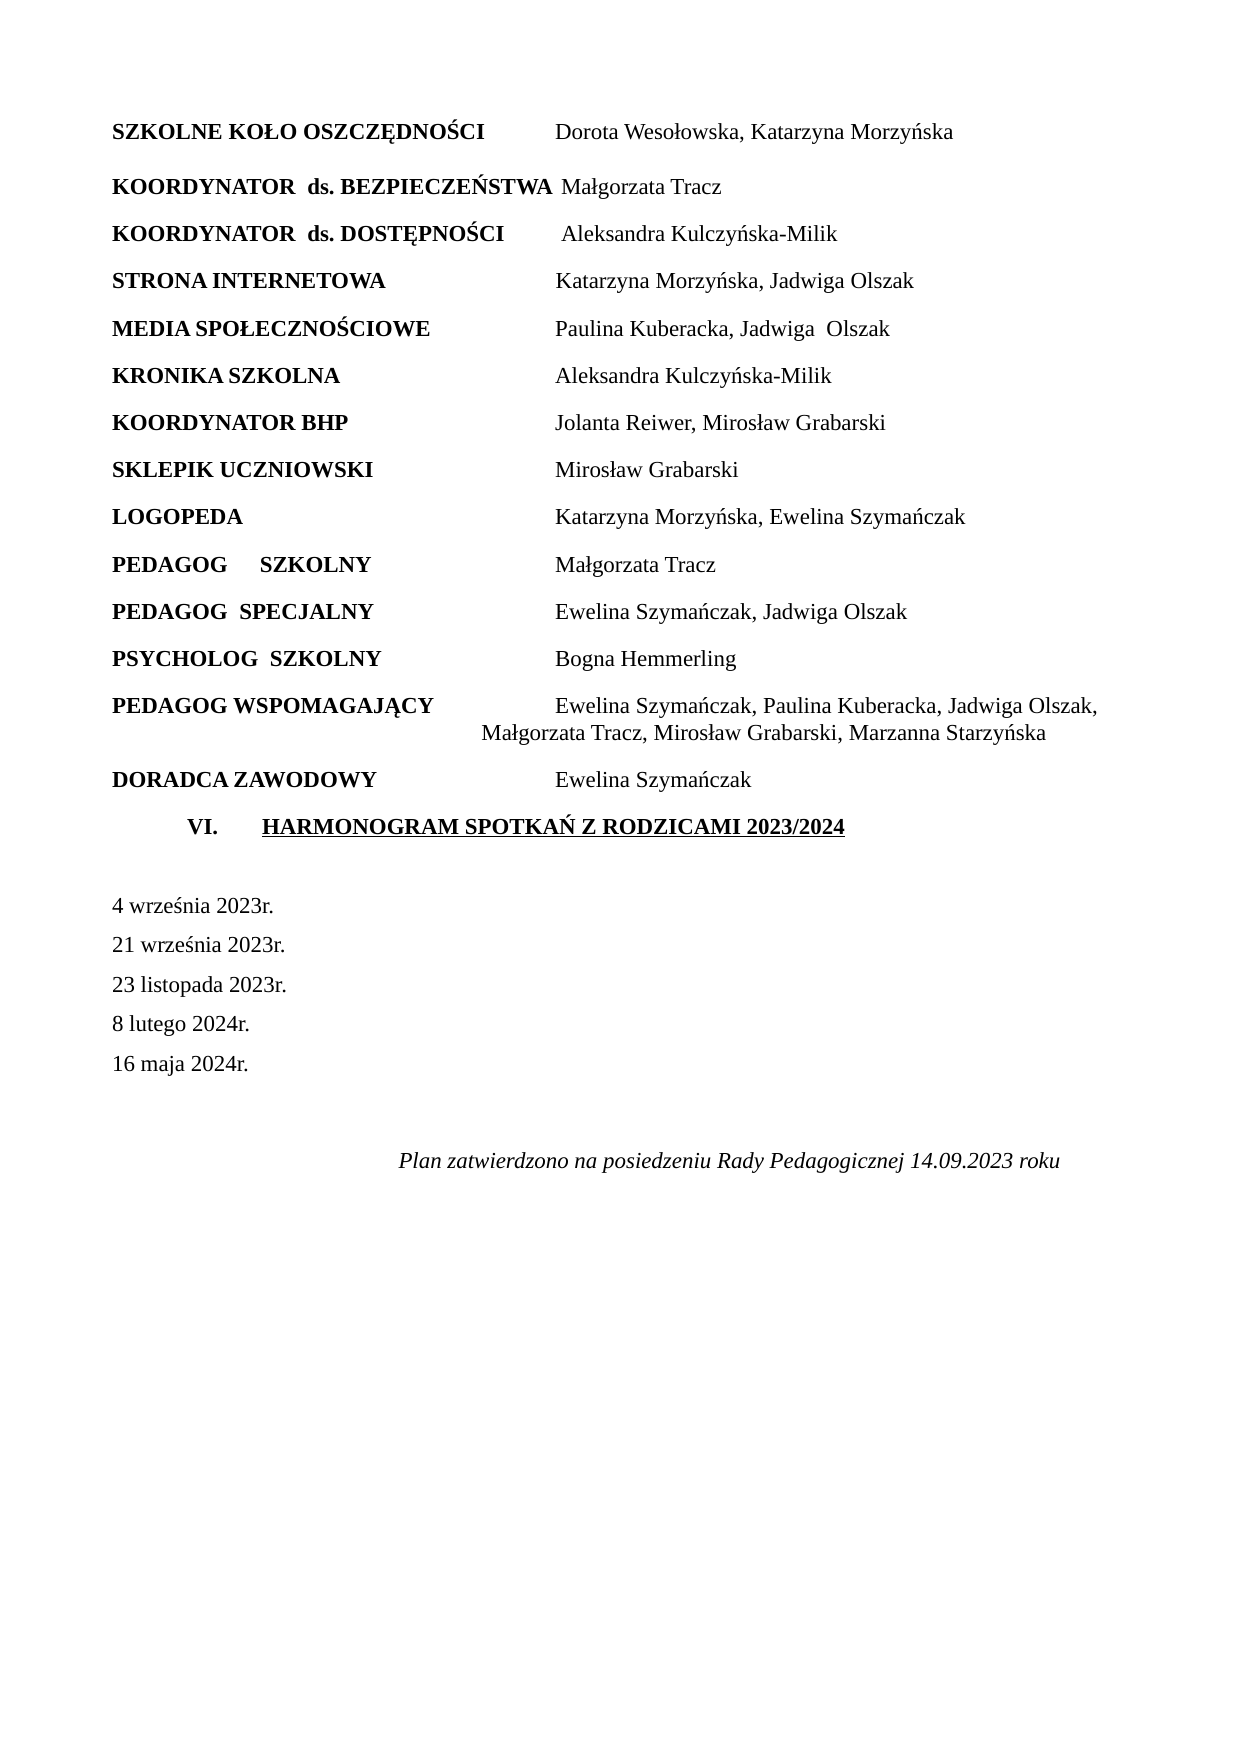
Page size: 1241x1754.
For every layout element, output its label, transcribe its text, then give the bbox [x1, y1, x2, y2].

text KRONIKA SZKOLNA Aleksandra Kulczyńska-Milik [112, 362, 1122, 388]
text Psycholog Szkolny Bogna Hemmerling [112, 645, 1122, 671]
text KOORDYNATOR ds. BEZPIECZEŃSTWA Małgorzata Tracz [112, 173, 1122, 199]
text 16 maja 2024r. [112, 1050, 1122, 1076]
text SZKOLNE KOŁO OSZCZĘDNOŚCI Dorota Wesołowska, Katarzyna Morzyńska [112, 118, 1122, 144]
text 8 lutego 2024r. [112, 1010, 1122, 1037]
list HARMONOGRAM SPOTKAŃ Z RODZICAMI 2023/2024 [187, 813, 1122, 839]
text Pedagog wspomagający Ewelina Szymańczak, Paulina Kuberacka, Jadwiga Olszak, Małgorzata Tracz, Mirosław Grabarski, Marzanna Starzyńska [112, 692, 1122, 745]
text SKLEPIK UCZNIOWSKI Mirosław Grabarski [112, 456, 1122, 483]
text STRONA INTERNETOWA Katarzyna Morzyńska, Jadwiga Olszak [112, 267, 1122, 294]
text PEdagog Specjalny Ewelina Szymańczak, Jadwiga Olszak [112, 598, 1122, 624]
text 23 listopada 2023r. [112, 971, 1122, 997]
text Pedagog Szkolny Małgorzata Tracz [112, 551, 1122, 577]
text 21 września 2023r. [112, 931, 1122, 958]
text Logopeda Katarzyna Morzyńska, Ewelina Szymańczak [112, 503, 1122, 530]
text KOORDYNATOR ds. DOSTĘPNOŚCI Aleksandra Kulczyńska-Milik [112, 220, 1122, 247]
text MEDIA SPOŁECZNOŚCIOWE Paulina Kuberacka, Jadwiga Olszak [112, 315, 1122, 341]
text KOORDYNATOR BHP Jolanta Reiwer, Mirosław Grabarski [112, 409, 1122, 435]
text Doradca zawodowy Ewelina Szymańczak [112, 766, 1122, 792]
text 4 września 2023r. [112, 892, 1122, 918]
text Plan zatwierdzono na posiedzeniu Rady Pedagogicznej 14.09.2023 roku [112, 1147, 1122, 1174]
